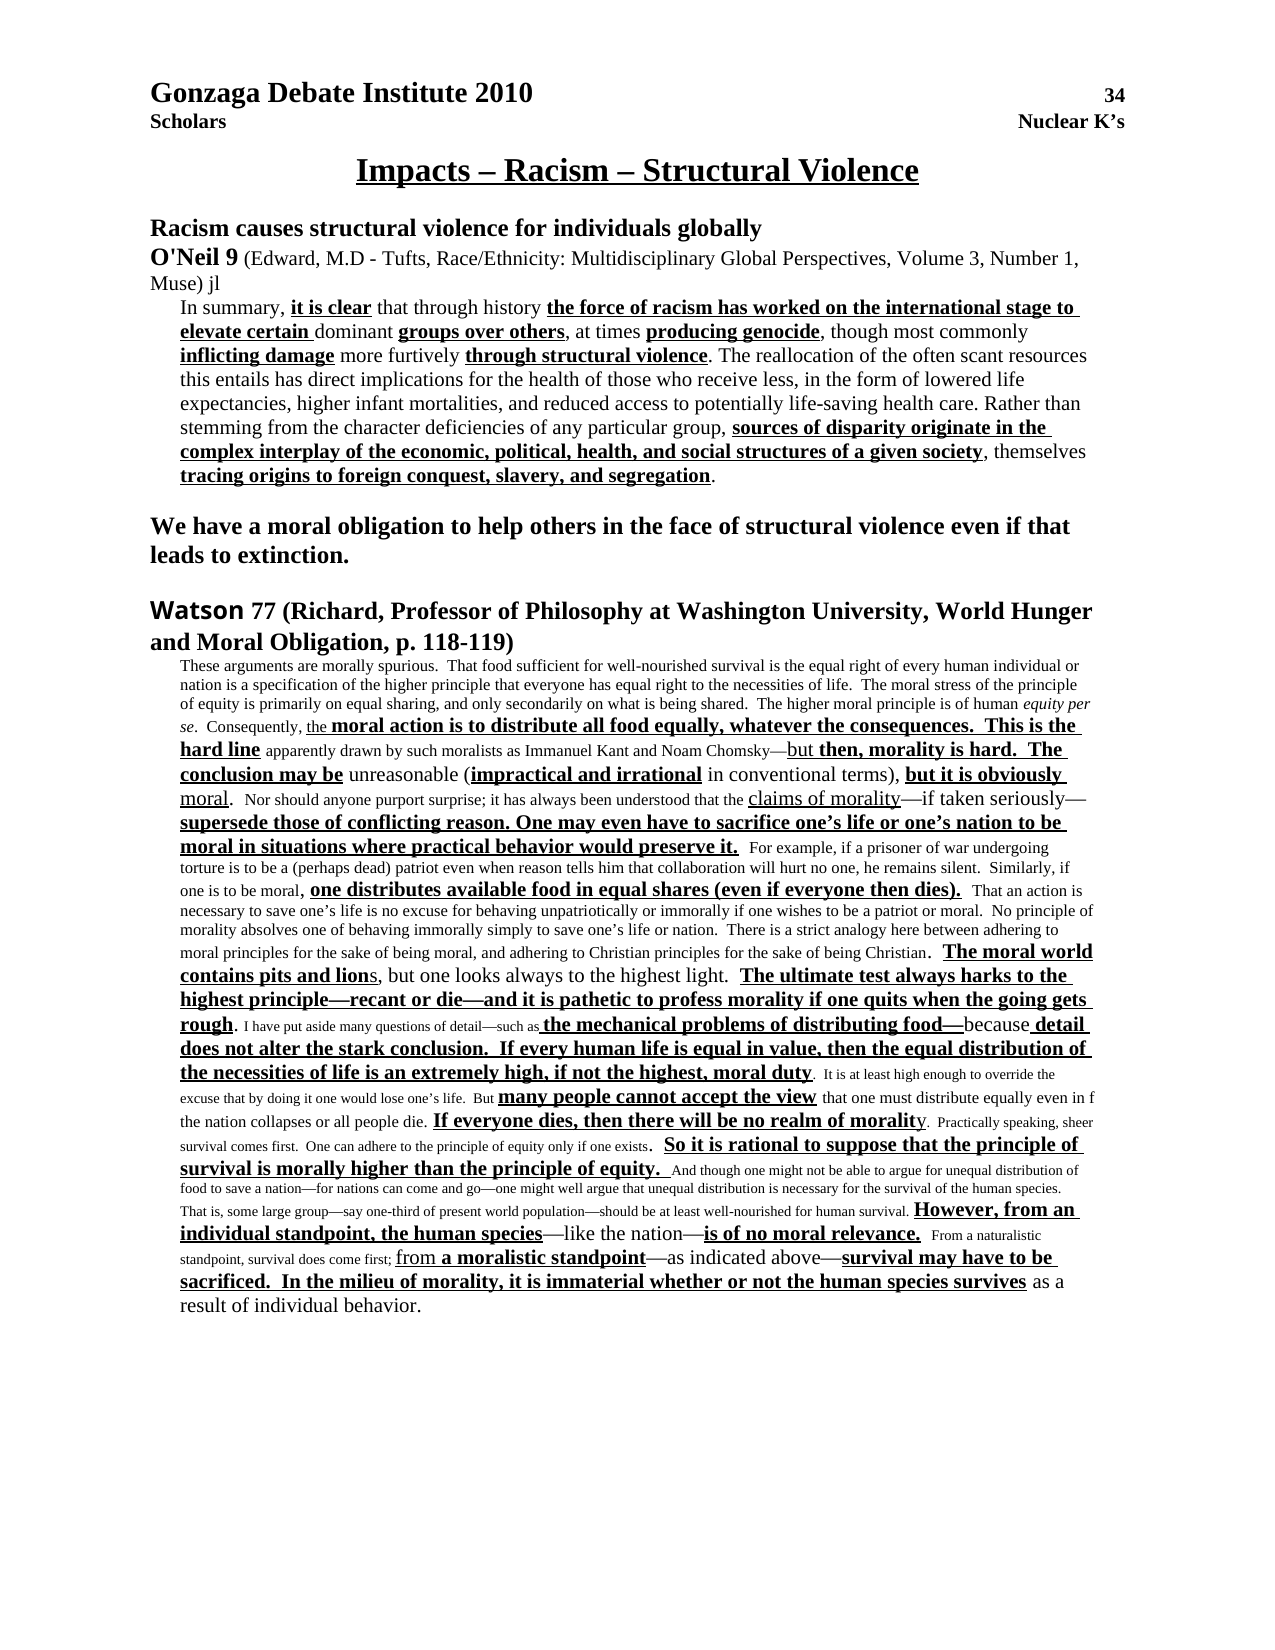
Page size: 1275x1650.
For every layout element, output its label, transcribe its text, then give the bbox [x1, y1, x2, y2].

text In summary, it is clear that through history the force of racism has worked on the international stage to elevate certain dominant groups over others, at times producing genocide, though most commonly inflicting damage more furtively through structural violence. The reallocation of the often scant resources this entails has direct implications for the health of those who receive less, in the form of lowered life expectancies, higher infant mortalities, and reduced access to potentially life-saving health care. Rather than stemming from the character deficiencies of any particular group, sources of disparity originate in the complex interplay of the economic, political, health, and social structures of a given society, themselves tracing origins to foreign conquest, slavery, and segregation. [180, 295, 1095, 487]
title Impacts – Racism – Structural Violence [150, 150, 1125, 188]
text O'Neil 9 (Edward, M.D - Tufts, Race/Ethnicity: Multidisciplinary Global Perspectives, Volume 3, Number 1, Muse) jl [150, 242, 1095, 295]
text Racism causes structural violence for individuals globally [150, 213, 1125, 242]
text Watson 77 (Richard, Professor of Philosophy at Washington University, World Hunger and Moral Obligation, p. 118-119) [150, 593, 1125, 656]
text We have a moral obligation to help others in the face of structural violence even if that leads to extinction. [150, 511, 1125, 569]
text These arguments are morally spurious. That food sufficient for well-nourished survival is the equal right of every human individual or nation is a specification of the higher principle that everyone has equal right to the necessities of life. The moral stress of the principle of equity is primarily on equal sharing, and only secondarily on what is being shared. The higher moral principle is of human equity per se. Consequently, the moral action is to distribute all food equally, whatever the consequences. This is the hard line apparently drawn by such moralists as Immanuel Kant and Noam Chomsky—but then, morality is hard. The conclusion may be unreasonable (impractical and irrational in conventional terms), but it is obviously moral. Nor should anyone purport surprise; it has always been understood that the claims of morality—if taken seriously—supersede those of conflicting reason. One may even have to sacrifice one’s life or one’s nation to be moral in situations where practical behavior would preserve it. For example, if a prisoner of war undergoing torture is to be a (perhaps dead) patriot even when reason tells him that collaboration will hurt no one, he remains silent. Similarly, if one is to be moral, one distributes available food in equal shares (even if everyone then dies). That an action is necessary to save one’s life is no excuse for behaving unpatriotically or immorally if one wishes to be a patriot or moral. No principle of morality absolves one of behaving immorally simply to save one’s life or nation. There is a strict analogy here between adhering to moral principles for the sake of being moral, and adhering to Christian principles for the sake of being Christian. The moral world contains pits and lions, but one looks always to the highest light. The ultimate test always harks to the highest principle—recant or die—and it is pathetic to profess morality if one quits when the going gets rough. I have put aside many questions of detail—such as the mechanical problems of distributing food—because detail does not alter the stark conclusion. If every human life is equal in value, then the equal distribution of the necessities of life is an extremely high, if not the highest, moral duty. It is at least high enough to override the excuse that by doing it one would lose one’s life. But many people cannot accept the view that one must distribute equally even in f the nation collapses or all people die. If everyone dies, then there will be no realm of morality. Practically speaking, sheer survival comes first. One can adhere to the principle of equity only if one exists. So it is rational to suppose that the principle of survival is morally higher than the principle of equity. And though one might not be able to argue for unequal distribution of food to save a nation—for nations can come and go—one might well argue that unequal distribution is necessary for the survival of the human species. That is, some large group—say one-third of present world population—should be at least well-nourished for human survival. However, from an individual standpoint, the human species—like the nation—is of no moral relevance. From a naturalistic standpoint, survival does come first; from a moralistic standpoint—as indicated above—survival may have to be sacrificed. In the milieu of morality, it is immaterial whether or not the human species survives as a result of individual behavior. [180, 656, 1095, 1317]
